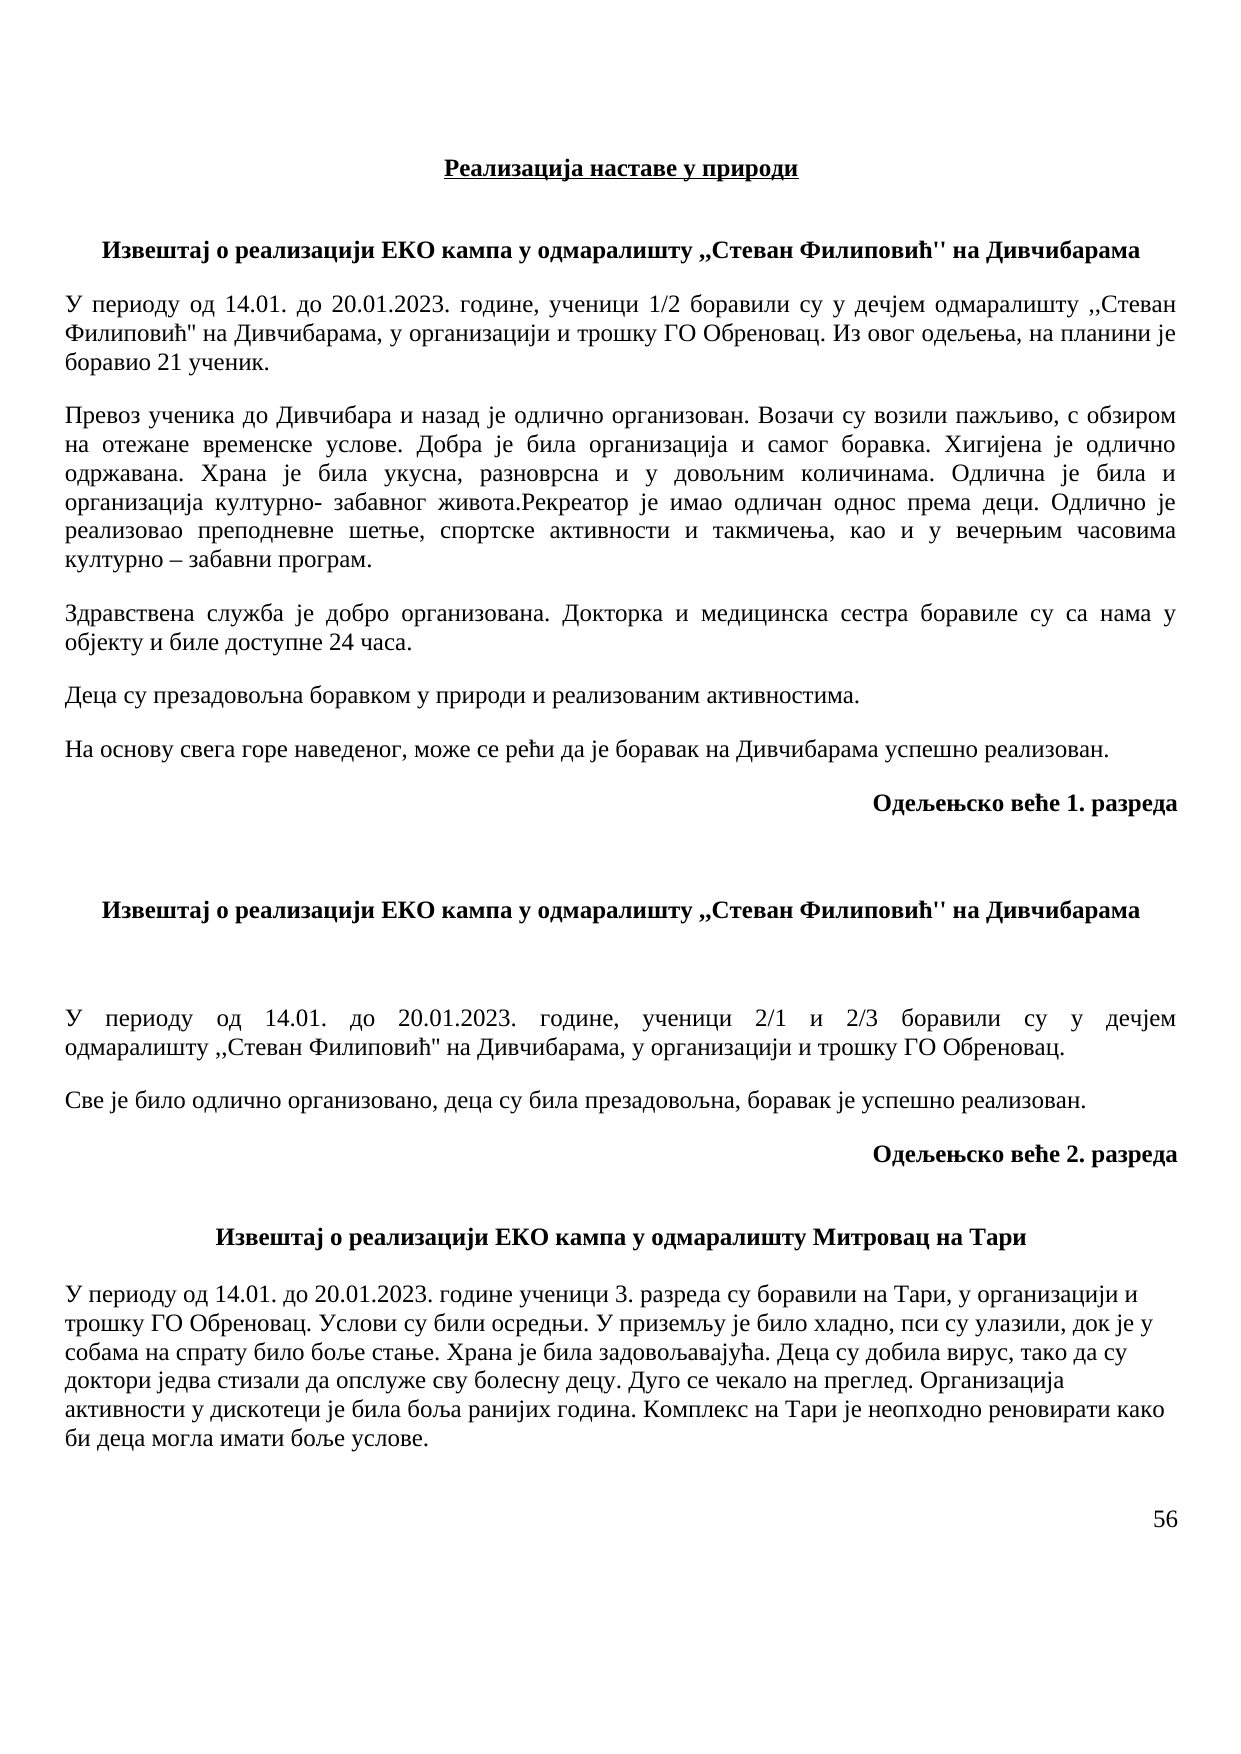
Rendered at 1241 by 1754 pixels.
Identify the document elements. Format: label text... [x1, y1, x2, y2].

text У периоду од 14.01. до 20.01.2023. године ученици 3. разреда су боравили на Тари, у организацији и трошку ГО Обреновац. Услови су били осредњи. У приземљу је било хладно, пси су улазили, док је у собама на спрату било боље стање. Храна је била задовољавајућа. Деца су добила вирус, тако да су доктори једва стизали да опслуже сву болесну децу. Дуго се чекало на преглед. Организација активности у дискотеци је била боља ранијих година. Комплекс на Тари је неопходно реновирати како би деца могла имати боље услове. [64, 1279, 1178, 1452]
text У периоду од 14.01. до 20.01.2023. године, ученици 2/1 и 2/3 боравили су у дечјем одмаралишту ,,Стеван Филиповић'' на Дивчибарама, у организацији и трошку ГО Обреновац. [64, 1003, 1178, 1060]
text Здравствена служба је добро организована. Докторка и медицинска сестра боравиле су са нама у објекту и биле доступне 24 часа. [64, 598, 1178, 655]
text Деца су презадовољна боравком у природи и реализованим активностима. [64, 680, 1178, 709]
text Извештај о реализацији ЕКО кампа у одмаралишту ,,Стеван Филиповић'' на Дивчибарама [64, 895, 1178, 924]
text Извештај о реализацији ЕКО кампа у одмаралишту Митровац на Тари [64, 1222, 1178, 1250]
text Извештај о реализацији ЕКО кампа у одмаралишту ,,Стеван Филиповић'' на Дивчибарама [64, 235, 1178, 264]
text Све је било одлично организовано, деца су била презадовољна, боравак је успешно реализован. [64, 1085, 1178, 1114]
text Одељењско веће 2. разреда [64, 1139, 1178, 1168]
text Одељењско веће 1. разреда [64, 788, 1178, 817]
text Реализација наставе у природи [64, 153, 1178, 182]
text Превоз ученика до Дивчибара и назад је одлично организован. Возачи су возили пажљиво, с обзиром на отежане временске услове. Добра је била организација и самог боравка. Хигијена је одлично одржавана. Храна је била укусна, разноврсна и у довољним количинама. Одлична је била и организација културно- забавног живота.Рекреатор је имао одличан однос према деци. Одлично је реализовао преподневне шетње, спортске активности и такмичења, као и у вечерњим часовима културно – забавни програм. [64, 400, 1178, 573]
text На основу свега горе наведеног, може се рећи да је боравак на Дивчибарама успешно реализован. [64, 734, 1178, 763]
text У периоду од 14.01. до 20.01.2023. године, ученици 1/2 боравили су у дечјем одмаралишту ,,Стеван Филиповић'' на Дивчибарама, у организацији и трошку ГО Обреновац. Из овог одељења, на планини је боравио 21 ученик. [64, 289, 1178, 375]
